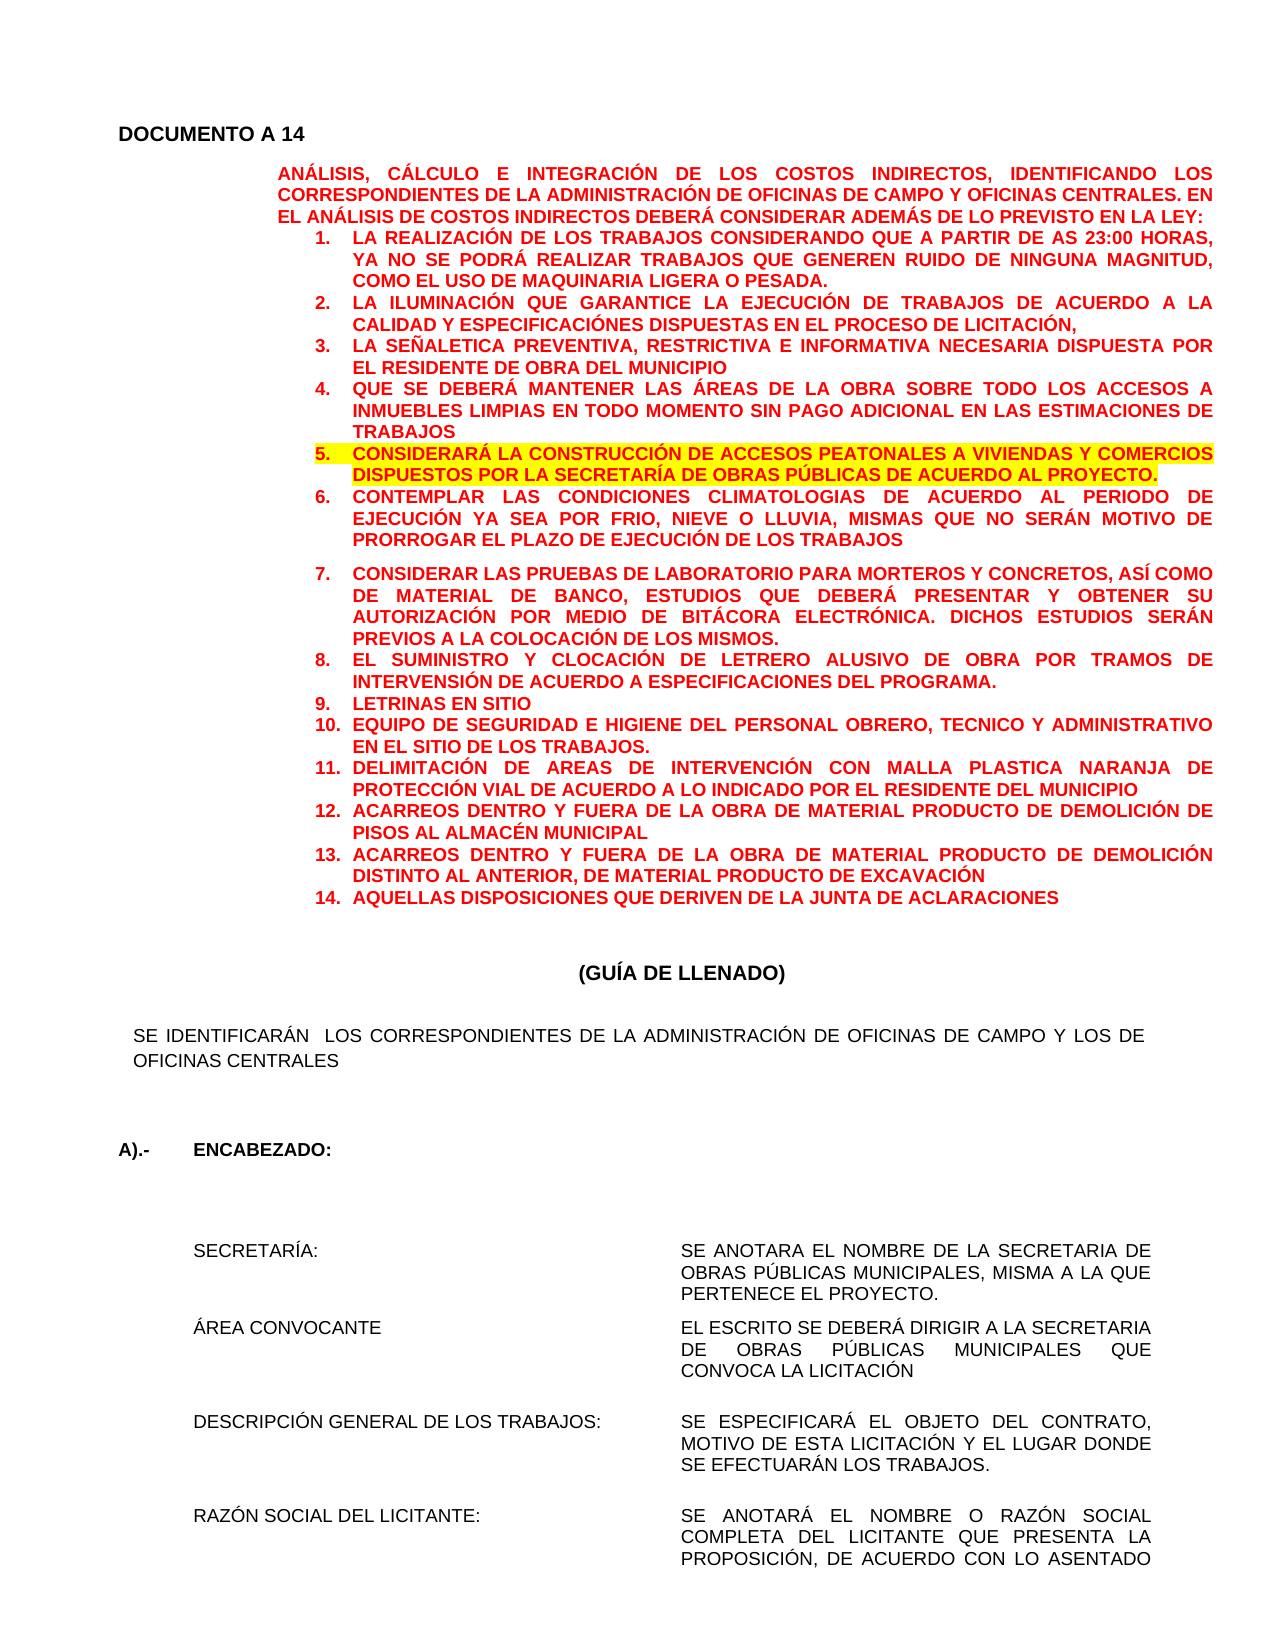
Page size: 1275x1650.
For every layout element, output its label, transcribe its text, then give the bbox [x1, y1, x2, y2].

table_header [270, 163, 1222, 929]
text (GUÍA DE LLENADO) [212, 960, 1152, 984]
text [193, 1505, 1152, 1569]
text ÁREA CONVOCANTE EL ESCRITO SE DEBERÁ DIRIGIR A LA SECRETARIA DE OBRAS PÚBLICAS MUNICIPALES QUE CONVOCA LA LICITACIÓN [193, 1317, 1152, 1382]
text SECRETARÍA: SE ANOTARA EL NOMBRE DE LA SECRETARIA DE OBRAS PÚBLICAS MUNICIPALES, MISMA A LA QUE PERTENECE EL PROYECTO. [193, 1240, 1152, 1304]
text DOCUMENTO A 14 [118, 122, 1152, 146]
text SE IDENTIFICARÁN LOS CORRESPONDIENTES DE LA ADMINISTRACIÓN DE OFICINAS DE CAMPO Y LOS DE OFICINAS CENTRALES [133, 1022, 1147, 1072]
text A).- ENCABEZADO: [118, 1138, 1077, 1160]
text DESCRIPCIÓN GENERAL DE LOS TRABAJOS: SE ESPECIFICARÁ EL OBJETO DEL CONTRATO, MOTIVO DE ESTA LICITACIÓN Y EL LUGAR DONDE SE EFECTUARÁN LOS TRABAJOS. [193, 1411, 1152, 1476]
